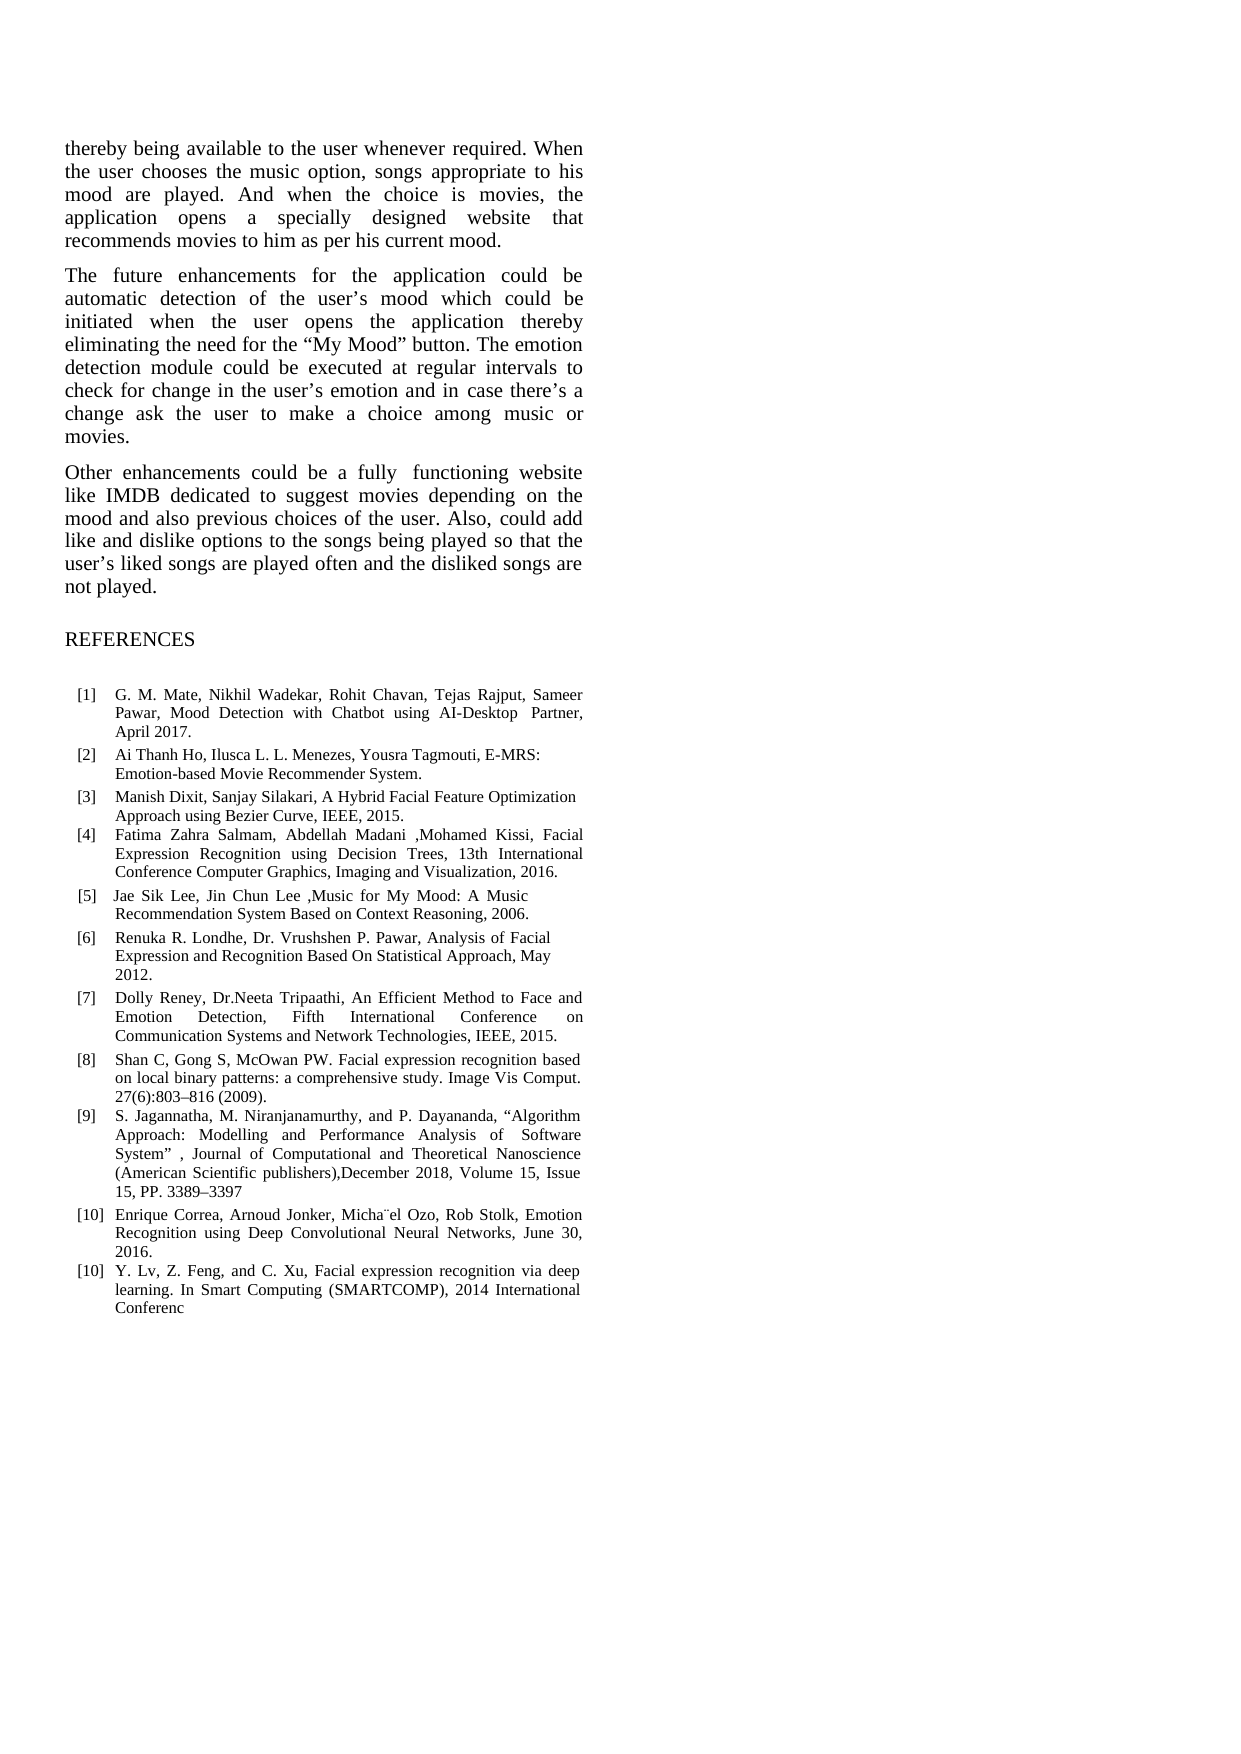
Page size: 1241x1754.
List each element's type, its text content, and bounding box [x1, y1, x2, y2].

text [64, 137, 583, 252]
text REFERENCES [64, 627, 587, 651]
list Fatima Zahra Salmam, Abdellah Madani ,Mohamed Kissi, Facial Expression Recognition using Decision Trees, 13th International Conference Computer Graphics, Imaging and Visualization, 2016. [77, 826, 583, 881]
list Shan C, Gong S, McOwan PW. Facial expression recognition based on local binary patterns: a comprehensive study. Image Vis Comput. 27(6):803–816 (2009). [77, 1050, 581, 1106]
list Renuka R. Londhe, Dr. Vrushshen P. Pawar, Analysis of Facial Expression and Recognition Based On Statistical Approach, May 2012. [77, 929, 552, 984]
list Ai Thanh Ho, Ilusca L. L. Menezes, Yousra Tagmouti, E-MRS: Emotion-based Movie Recommender System. [77, 746, 541, 783]
text The future enhancements for the application could be automatic detection of the user’s mood which could be initiated when the user opens the application thereby eliminating the need for the “My Mood” button. The emotion detection module could be executed at regular intervals to check for change in the user’s emotion and in case there’s a change ask the user to make a choice among music or movies. [64, 265, 583, 448]
list Y. Lv, Z. Feng, and C. Xu, Facial expression recognition via deep learning. In Smart Computing (SMARTCOMP), 2014 International Conferenc [77, 1262, 581, 1317]
list S. Jagannatha, M. Niranjanamurthy, and P. Dayananda, “Algorithm Approach: Modelling and Performance Analysis of Software System” , Journal of Computational and Theoretical Nanoscience (American Scientific publishers),December 2018, Volume 15, Issue 15, PP. 3389–3397 [77, 1106, 581, 1201]
list Enrique Correa, Arnoud Jonker, Micha¨el Ozo, Rob Stolk, Emotion Recognition using Deep Convolutional Neural Networks, June 30, 2016. [77, 1206, 583, 1261]
list Jae Sik Lee, Jin Chun Lee ,Music for My Mood: A Music Recommendation System Based on Context Reasoning, 2006. [78, 886, 529, 923]
list G. M. Mate, Nikhil Wadekar, Rohit Chavan, Tejas Rajput, Sameer Pawar, Mood Detection with Chatbot using AI-Desktop Partner, April 2017. [77, 685, 583, 741]
text Other enhancements could be a fully functioning website like IMDB dedicated to suggest movies depending on the mood and also previous choices of the user. Also, could add like and dislike options to the songs being played so that the user’s liked songs are played often and the disliked songs are not played. [64, 461, 583, 598]
list Dolly Reney, Dr.Neeta Tripaathi, An Efficient Method to Face and Emotion Detection, Fifth International Conference on Communication Systems and Network Technologies, IEEE, 2015. [77, 989, 583, 1044]
list Manish Dixit, Sanjay Silakari, A Hybrid Facial Feature Optimization Approach using Bezier Curve, IEEE, 2015. [77, 788, 576, 825]
